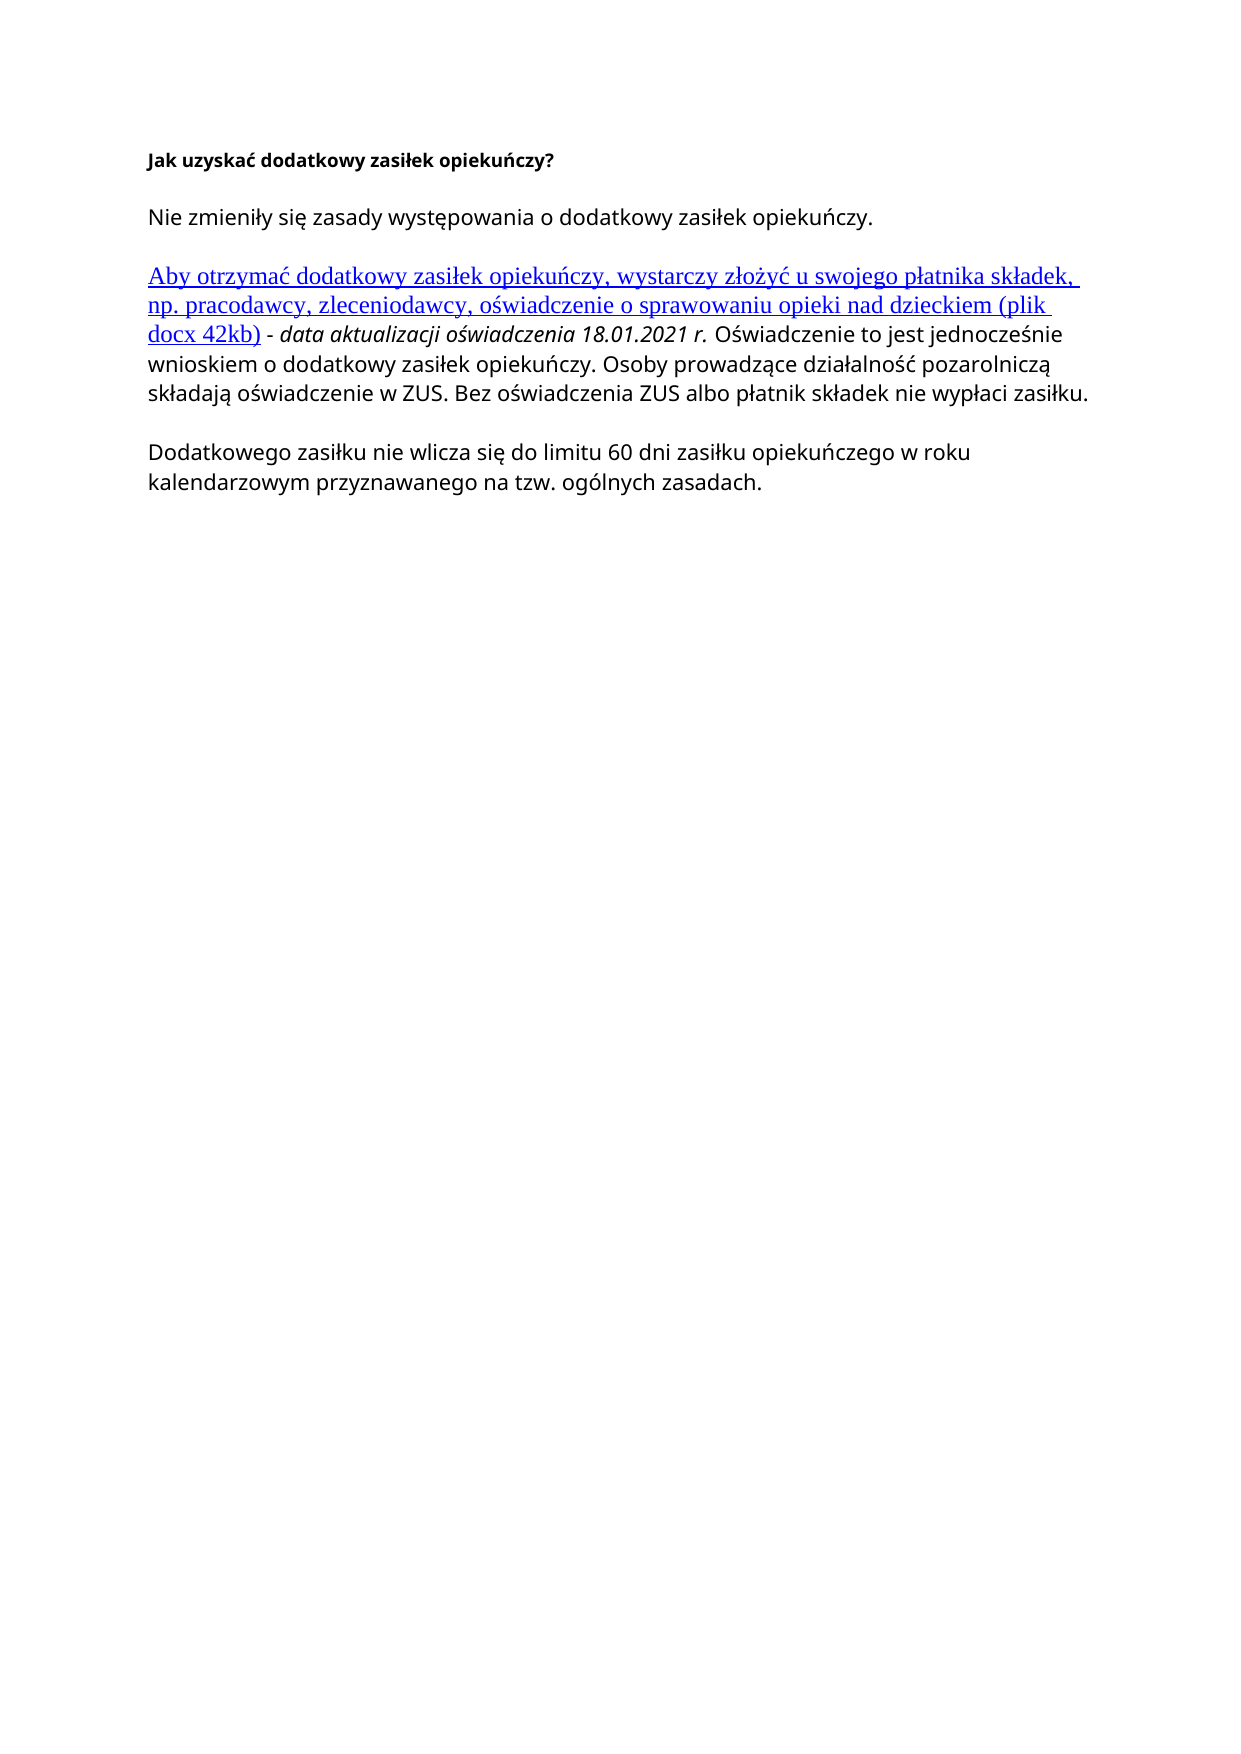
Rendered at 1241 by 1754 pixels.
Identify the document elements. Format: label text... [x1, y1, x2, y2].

text Aby otrzymać dodatkowy zasiłek opiekuńczy, wystarczy złożyć u swojego płatnika składek, np. pracodawcy, zleceniodawcy, oświadczenie o sprawowaniu opieki nad dzieckiem (plik docx 42kb) - data aktualizacji oświadczenia 18.01.2021 r. Oświadczenie to jest jednocześnie wnioskiem o dodatkowy zasiłek opiekuńczy. Osoby prowadzące działalność pozarolniczą składają oświadczenie w ZUS. Bez oświadczenia ZUS albo płatnik składek nie wypłaci zasiłku. [148, 261, 1093, 408]
text Dodatkowego zasiłku nie wlicza się do limitu 60 dni zasiłku opiekuńczego w roku kalendarzowym przyznawanego na tzw. ogólnych zasadach. [148, 437, 1093, 497]
text Jak uzyskać dodatkowy zasiłek opiekuńczy? [148, 148, 1093, 173]
text Nie zmieniły się zasady występowania o dodatkowy zasiłek opiekuńczy. [148, 202, 1093, 232]
